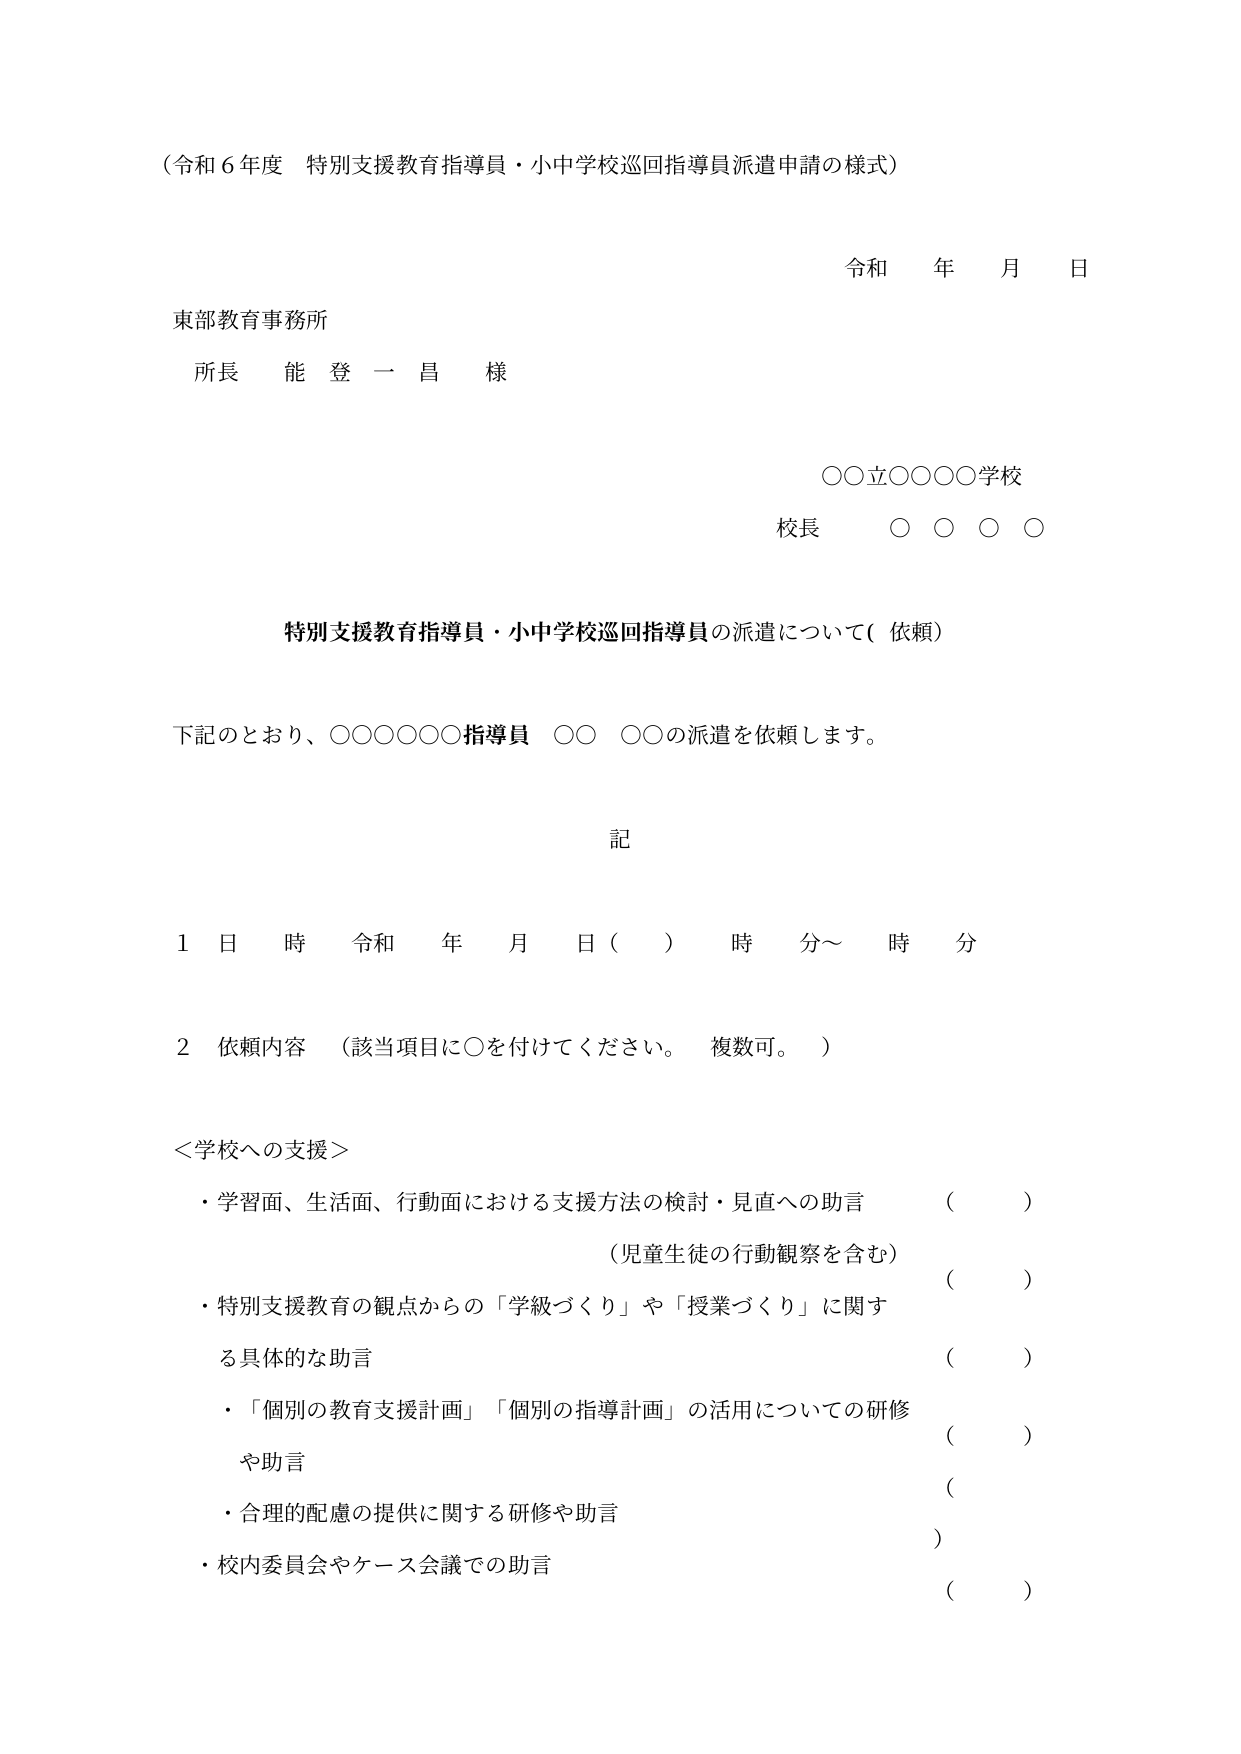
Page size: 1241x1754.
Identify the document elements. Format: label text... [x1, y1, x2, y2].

text 校長 ○ ○ ○ ○ [150, 501, 1090, 553]
text ○○立○○○○学校 [194, 449, 1090, 501]
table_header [155, 1175, 918, 1616]
text 令和 年 月 日 [150, 241, 1090, 293]
text （令和６年度 特別支援教育指導員・小中学校巡回指導員派遣申請の様式） [150, 138, 1090, 189]
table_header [918, 1175, 1094, 1616]
text ＜学校への支援＞ [150, 1123, 1090, 1175]
text ２ 依頼内容 （該当項目に○を付けてください｡ 複数可。 ） [150, 1019, 1090, 1071]
text 特別支援教育指導員・小中学校巡回指導員の派遣について(依頼） [150, 604, 1090, 656]
text 東部教育事務所 [150, 293, 1090, 345]
text 所長 能 登 一 昌 様 [194, 345, 1090, 397]
text １ 日 時 令和 年 月 日（ ） 時 分～ 時 分 [150, 916, 1090, 968]
text 記 [150, 812, 1090, 864]
text 下記のとおり、○○○○○○指導員 ○○ ○○の派遣を依頼します。 [150, 708, 1090, 760]
